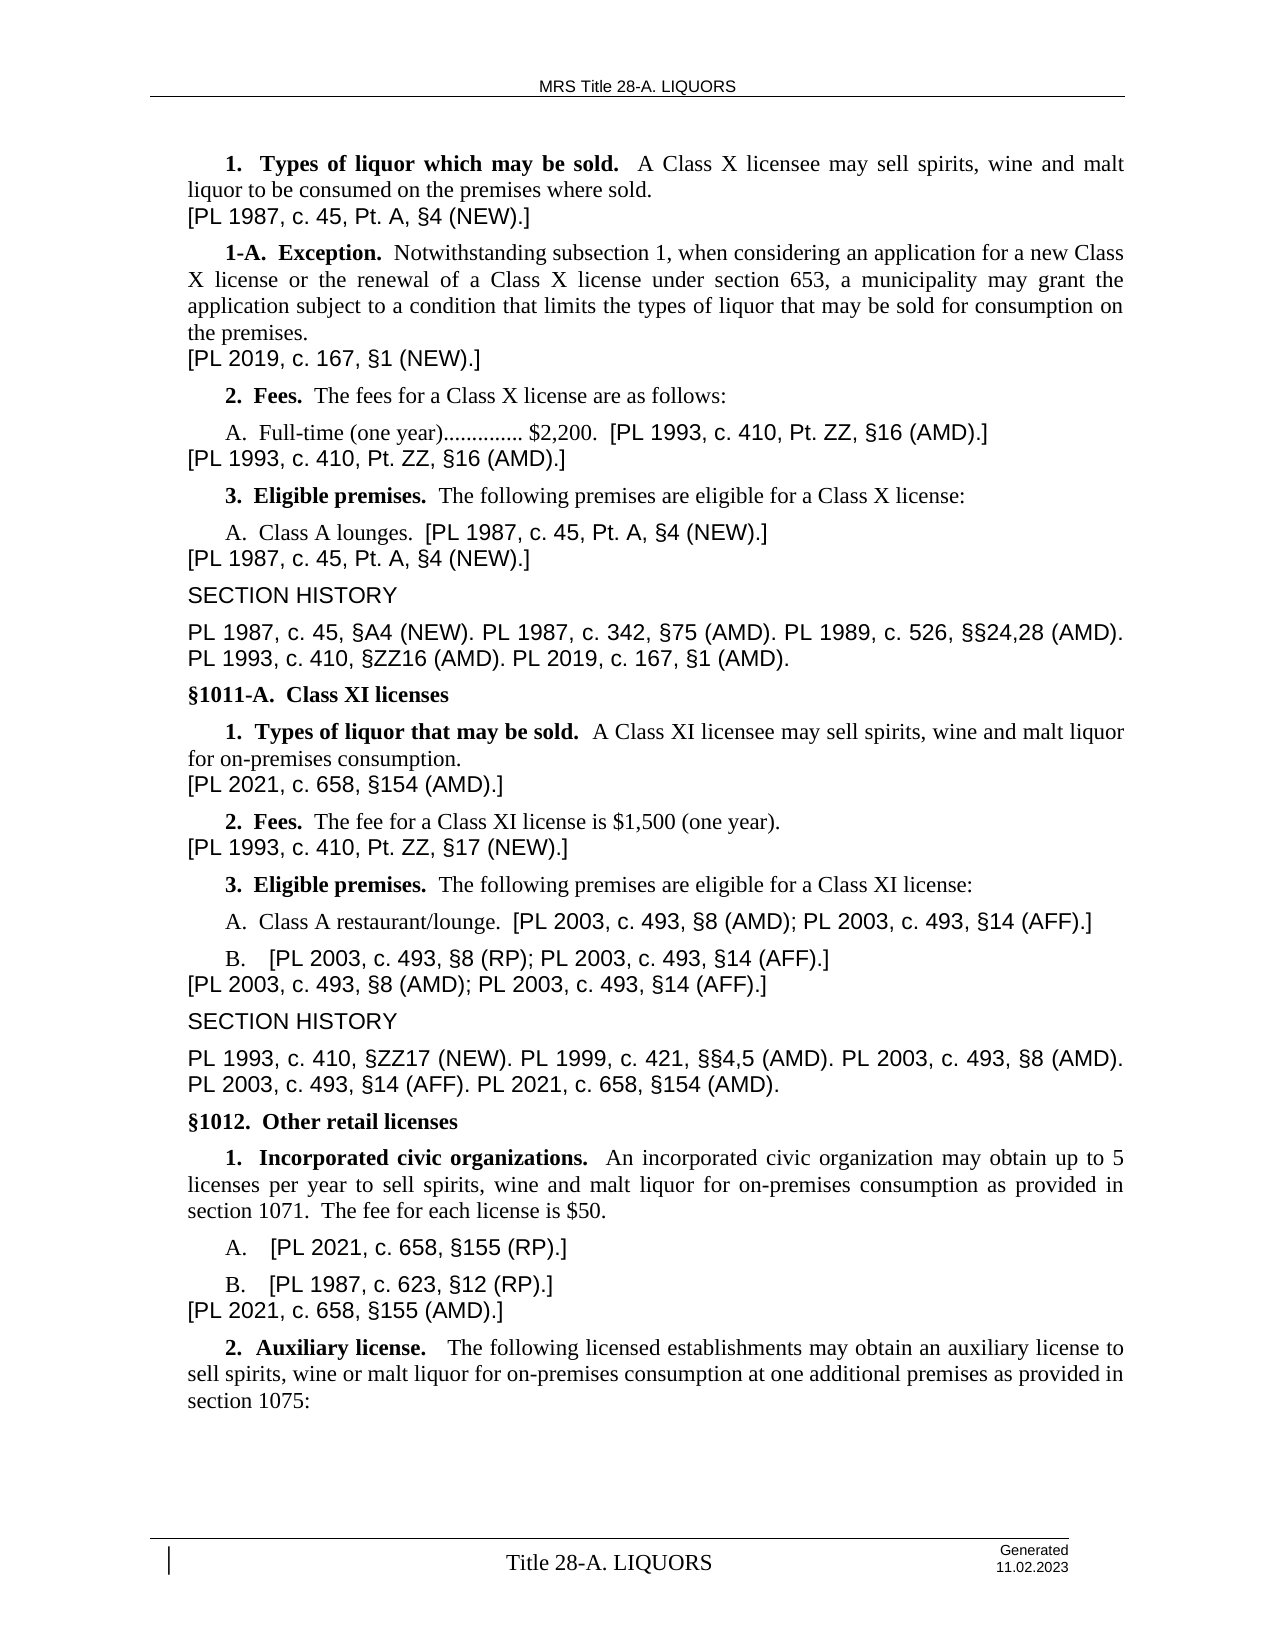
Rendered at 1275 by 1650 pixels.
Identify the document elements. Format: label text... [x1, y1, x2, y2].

text 3. Eligible premises. The following premises are eligible for a Class XI license: [187, 871, 1125, 897]
text PL 1987, c. 45, §A4 (NEW). PL 1987, c. 342, §75 (AMD). PL 1989, c. 526, §§24,28 (AMD). PL 1993, c. 410, §ZZ16 (AMD). PL 2019, c. 167, §1 (AMD). [187, 618, 1125, 671]
text 1. Types of liquor which may be sold. A Class X licensee may sell spirits, wine and malt liquor to be consumed on the premises where sold. [187, 150, 1125, 203]
text 2. Fees. The fees for a Class X license are as follows: [187, 382, 1125, 408]
text [PL 2019, c. 167, §1 (NEW).] [187, 345, 1125, 371]
text 1. Incorporated civic organizations. An incorporated civic organization may obtain up to 5 licenses per year to sell spirits, wine and malt liquor for on-premises consumption as provided in section 1071. The fee for each license is $50. [187, 1144, 1125, 1223]
text [PL 1987, c. 45, Pt. A, §4 (NEW).] [187, 203, 1125, 229]
text [PL 1993, c. 410, Pt. ZZ, §17 (NEW).] [187, 834, 1125, 861]
text B. [PL 1987, c. 623, §12 (RP).] [225, 1271, 1125, 1297]
text A. Class A restaurant/lounge. [PL 2003, c. 493, §8 (AMD); PL 2003, c. 493, §14 (AFF).] [225, 908, 1125, 934]
text 1. Types of liquor that may be sold. A Class XI licensee may sell spirits, wine and malt liquor for on-premises consumption. [187, 718, 1125, 771]
text [PL 2021, c. 658, §155 (AMD).] [187, 1297, 1125, 1324]
text [PL 1987, c. 45, Pt. A, §4 (NEW).] [187, 545, 1125, 571]
text §1011-A. Class XI licenses [187, 682, 1125, 708]
text 2. Fees. The fee for a Class XI license is $1,500 (one year). [187, 808, 1125, 834]
text A. [PL 2021, c. 658, §155 (RP).] [225, 1234, 1125, 1260]
text [PL 2021, c. 658, §154 (AMD).] [187, 771, 1125, 797]
text A. Class A lounges. [PL 1987, c. 45, Pt. A, §4 (NEW).] [225, 518, 1125, 545]
text 3. Eligible premises. The following premises are eligible for a Class X license: [187, 482, 1125, 508]
text [PL 1993, c. 410, Pt. ZZ, §16 (AMD).] [187, 445, 1125, 471]
text [PL 2003, c. 493, §8 (AMD); PL 2003, c. 493, §14 (AFF).] [187, 971, 1125, 997]
text §1012. Other retail licenses [187, 1108, 1125, 1134]
text SECTION HISTORY [187, 582, 1125, 608]
text A. Full-time (one year).............. $2,200. [PL 1993, c. 410, Pt. ZZ, §16 (AMD).] [225, 418, 1125, 445]
text SECTION HISTORY [187, 1008, 1125, 1034]
text 2. Auxiliary license. The following licensed establishments may obtain an auxiliary license to sell spirits, wine or malt liquor for on-premises consumption at one additional premises as provided in section 1075: [187, 1334, 1125, 1413]
text 1-A. Exception. Notwithstanding subsection 1, when considering an application for a new Class X license or the renewal of a Class X license under section 653, a municipality may grant the application subject to a condition that limits the types of liquor that may be sold for consumption on the premises. [187, 239, 1125, 345]
text B. [PL 2003, c. 493, §8 (RP); PL 2003, c. 493, §14 (AFF).] [225, 944, 1125, 971]
text PL 1993, c. 410, §ZZ17 (NEW). PL 1999, c. 421, §§4,5 (AMD). PL 2003, c. 493, §8 (AMD). PL 2003, c. 493, §14 (AFF). PL 2021, c. 658, §154 (AMD). [187, 1044, 1125, 1097]
